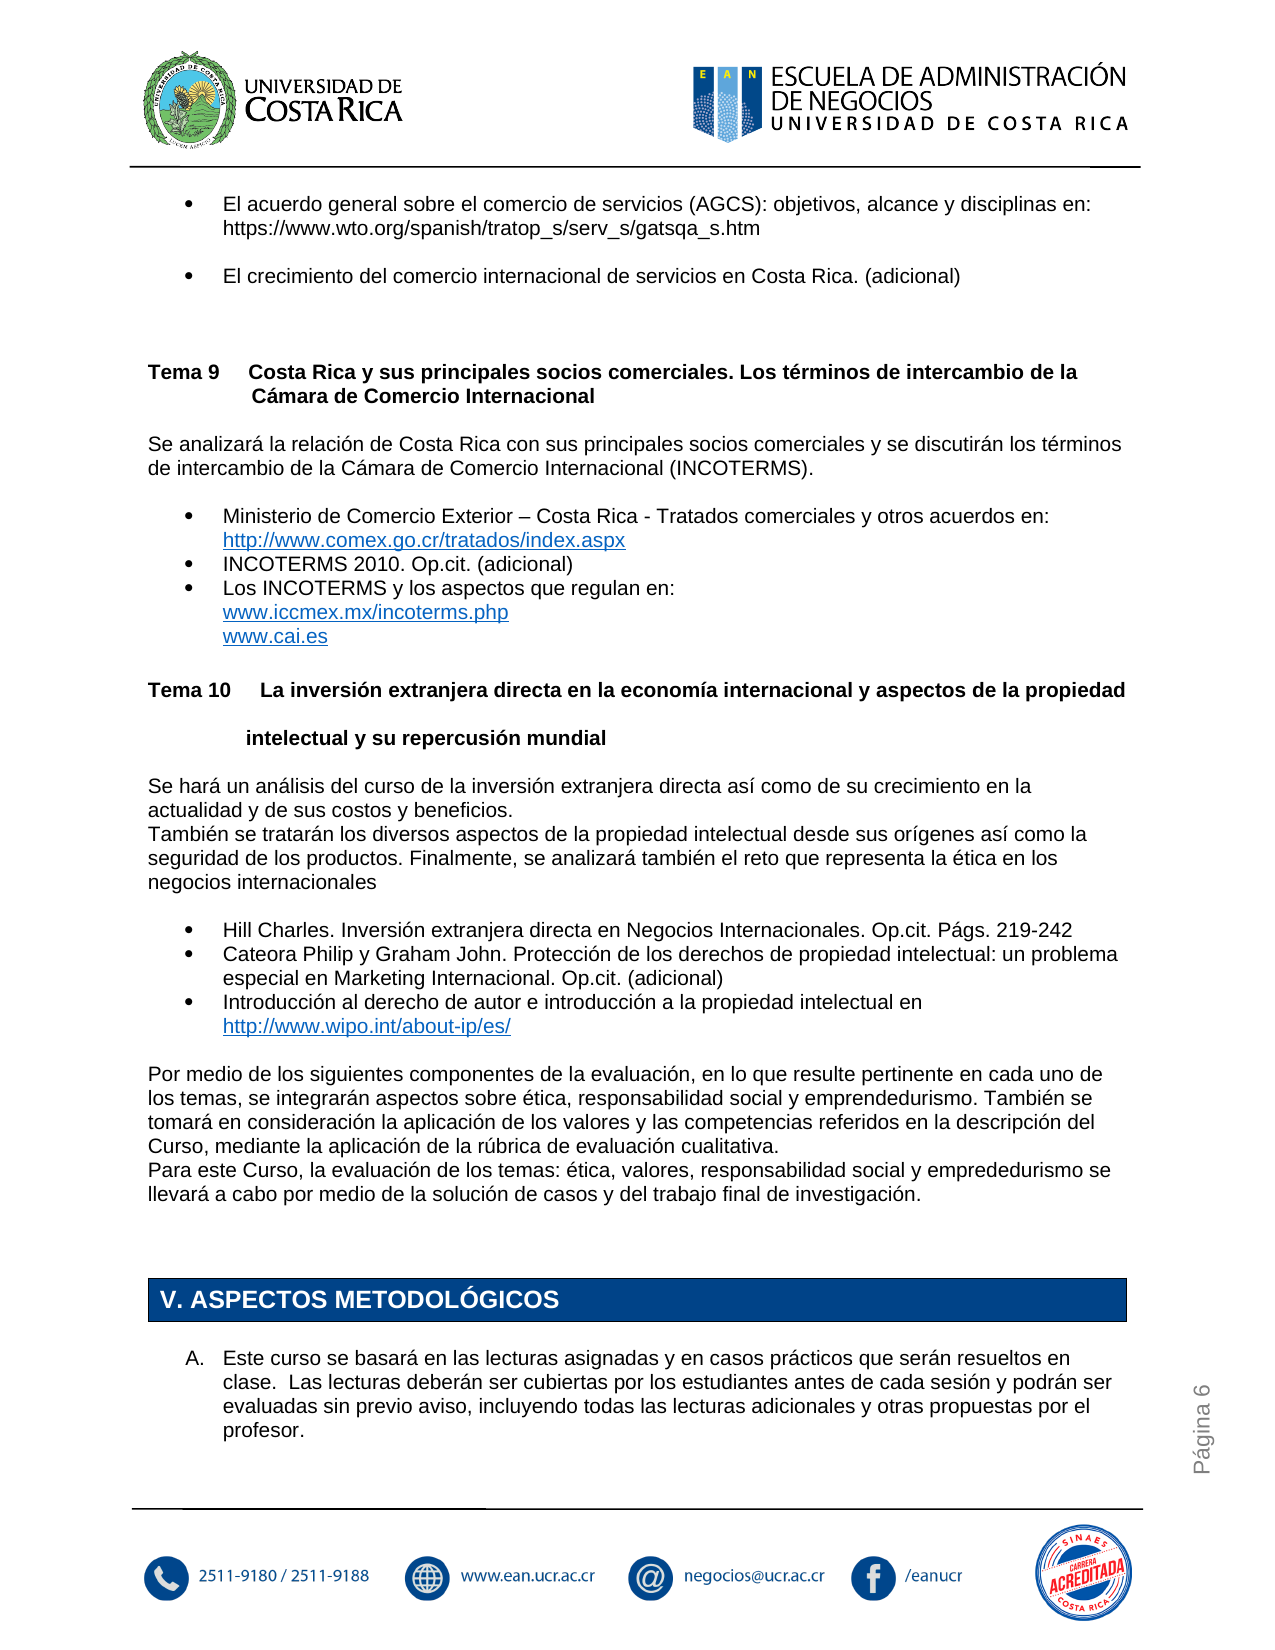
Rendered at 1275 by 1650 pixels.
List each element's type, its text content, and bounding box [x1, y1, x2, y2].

text Se analizará la relación de Costa Rica con sus principales socios comerciales y se discutirán los términos de intercambio de la Cámara de Comercio Internacional (INCOTERMS). [148, 432, 1127, 480]
list Ministerio de Comercio Exterior – Costa Rica - Tratados comerciales y otros acuerdos en: http://www.comex.go.cr/tratados/index.aspx [185, 504, 1127, 552]
text Para este Curso, la evaluación de los temas: ética, valores, responsabilidad social y emprededurismo se llevará a cabo por medio de la solución de casos y del trabajo final de investigación. [148, 1158, 1127, 1206]
list Los INCOTERMS y los aspectos que regulan en: [185, 576, 1127, 600]
list Hill Charles. Inversión extranjera directa en Negocios Internacionales. Op.cit. Págs. 219-242 [185, 918, 1127, 942]
list Introducción al derecho de autor e introducción a la propiedad intelectual en http://www.wipo.int/about-ip/es/ [185, 990, 1127, 1038]
list www.iccmex.mx/incoterms.php [223, 600, 1127, 624]
list El crecimiento del comercio internacional de servicios en Costa Rica. (adicional) [185, 264, 1127, 288]
picture [137, 43, 409, 157]
text Tema 9 Costa Rica y sus principales socios comerciales. Los términos de intercambio de la Cámara de Comercio Internacional [148, 360, 1127, 408]
text Tema 10 La inversión extranjera directa en la economía internacional y aspectos de la propiedad intelectual y su repercusión mundial [148, 678, 1127, 750]
list El acuerdo general sobre el comercio de servicios (AGCS): objetivos, alcance y disciplinas en: https://www.wto.org/spanish/tratop_s/serv_s/gatsqa_s.htm [185, 192, 1127, 240]
list www.cai.es [223, 624, 1127, 648]
list Cateora Philip y Graham John. Protección de los derechos de propiedad intelectual: un problema especial en Marketing Internacional. Op.cit. (adicional) [185, 942, 1127, 990]
table_header V. ASPECTOS METODOLÓGICOS [149, 1279, 1126, 1321]
text Se hará un análisis del curso de la inversión extranjera directa así como de su crecimiento en la actualidad y de sus costos y beneficios. [148, 774, 1127, 822]
text También se tratarán los diversos aspectos de la propiedad intelectual desde sus orígenes así como la seguridad de los productos. Finalmente, se analizará también el reto que representa la ética en los negocios internacionales [148, 822, 1127, 894]
picture [0, 1514, 1275, 1633]
picture [680, 62, 1128, 145]
list INCOTERMS 2010. Op.cit. (adicional) [185, 552, 1127, 576]
list Este curso se basará en las lecturas asignadas y en casos prácticos que serán resueltos en clase. Las lecturas deberán ser cubiertas por los estudiantes antes de cada sesión y podrán ser evaluadas sin previo aviso, incluyendo todas las lecturas adicionales y otras propuestas por el profesor. [185, 1346, 1127, 1441]
text Por medio de los siguientes componentes de la evaluación, en lo que resulte pertinente en cada uno de los temas, se integrarán aspectos sobre ética, responsabilidad social y emprendedurismo. También se tomará en consideración la aplicación de los valores y las competencias referidos en la descripción del Curso, mediante la aplicación de la rúbrica de evaluación cualitativa. [148, 1062, 1127, 1158]
